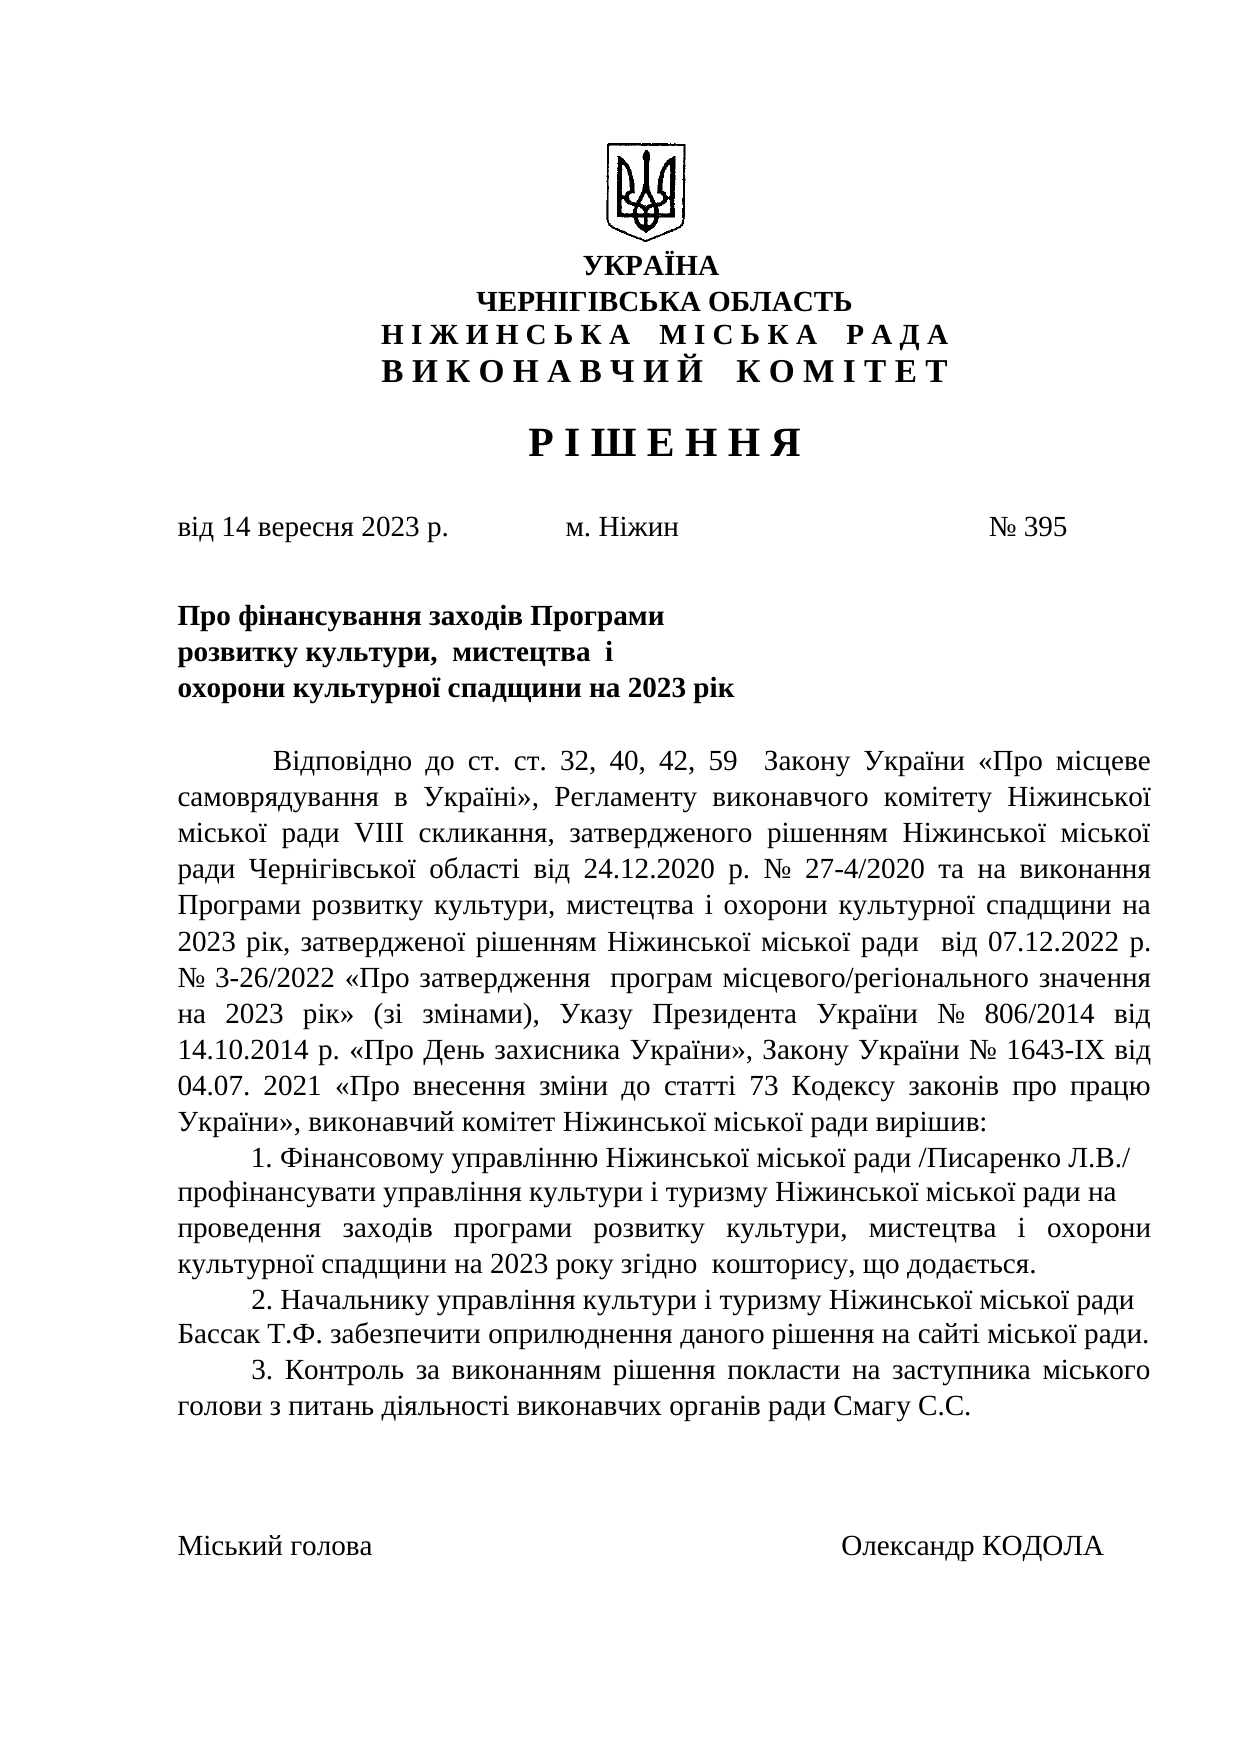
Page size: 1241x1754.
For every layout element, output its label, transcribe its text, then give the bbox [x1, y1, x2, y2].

text Про фінансування заходів Програми [177, 598, 1152, 632]
text В И К О Н А В Ч И Й К О М І Т Е Т [177, 351, 1152, 389]
text від 14 вересня 2023 р. м. Ніжин № 395 [177, 509, 1152, 543]
text охорони культурної спадщини на 2023 рік [177, 671, 1152, 704]
text 1. Фінансовому управлінню Ніжинської міської ради /Писаренко Л.В./ [251, 1141, 1152, 1174]
text Н І Ж И Н С Ь К А М І С Ь К А Р А Д А [177, 317, 1152, 351]
text Міський голова Олександр КОДОЛА [177, 1528, 1152, 1561]
text УКРАЇНА [177, 248, 1152, 281]
text 2. Начальнику управління культури і туризму Ніжинської міської ради [177, 1282, 1152, 1316]
text Відповідно до ст. ст. 32, 40, 42, 59 Закону України «Про місцеве самоврядування в Україні», Регламенту виконавчого комітету Ніжинської міської ради VІІІ скликання, затвердженого рішенням Ніжинської міської ради Чернігівської області від 24.12.2020 р. № 27-4/2020 та на виконання Програми розвитку культури, мистецтва і охорони культурної спадщини на 2023 рік, затвердженої рішенням Ніжинської міської ради від 07.12.2022 р. № 3-26/2022 «Про затвердження програм місцевого/регіонального значення на 2023 рік» (зі змінами), Указу Президента України № 806/2014 від 14.10.2014 р. «Про День захисника України», Закону України № 1643-IX від 04.07. 2021 «Про внесення зміни до статті 73 Кодексу законів про працю України», виконавчий комітет Ніжинської міської ради вирішив: [177, 743, 1152, 1138]
text Р І Ш Е Н Н Я [177, 417, 1152, 465]
text Бассак Т.Ф. забезпечити оприлюднення даного рішення на сайті міської ради. [177, 1316, 1152, 1349]
text проведення заходів програми розвитку культури, мистецтва і охорони культурної спадщини на 2023 року згідно кошторису, що додається. [177, 1210, 1152, 1280]
text розвитку культури, мистецтва і [177, 634, 1152, 668]
text профінансувати управління культури і туризму Ніжинської міської ради на [177, 1174, 1152, 1208]
picture [606, 143, 686, 242]
text ЧЕРНІГІВСЬКА ОБЛАСТЬ [177, 284, 1152, 317]
text 3. Контроль за виконанням рішення покласти на заступника міського голови з питань діяльності виконавчих органів ради Смагу С.С. [177, 1352, 1152, 1422]
